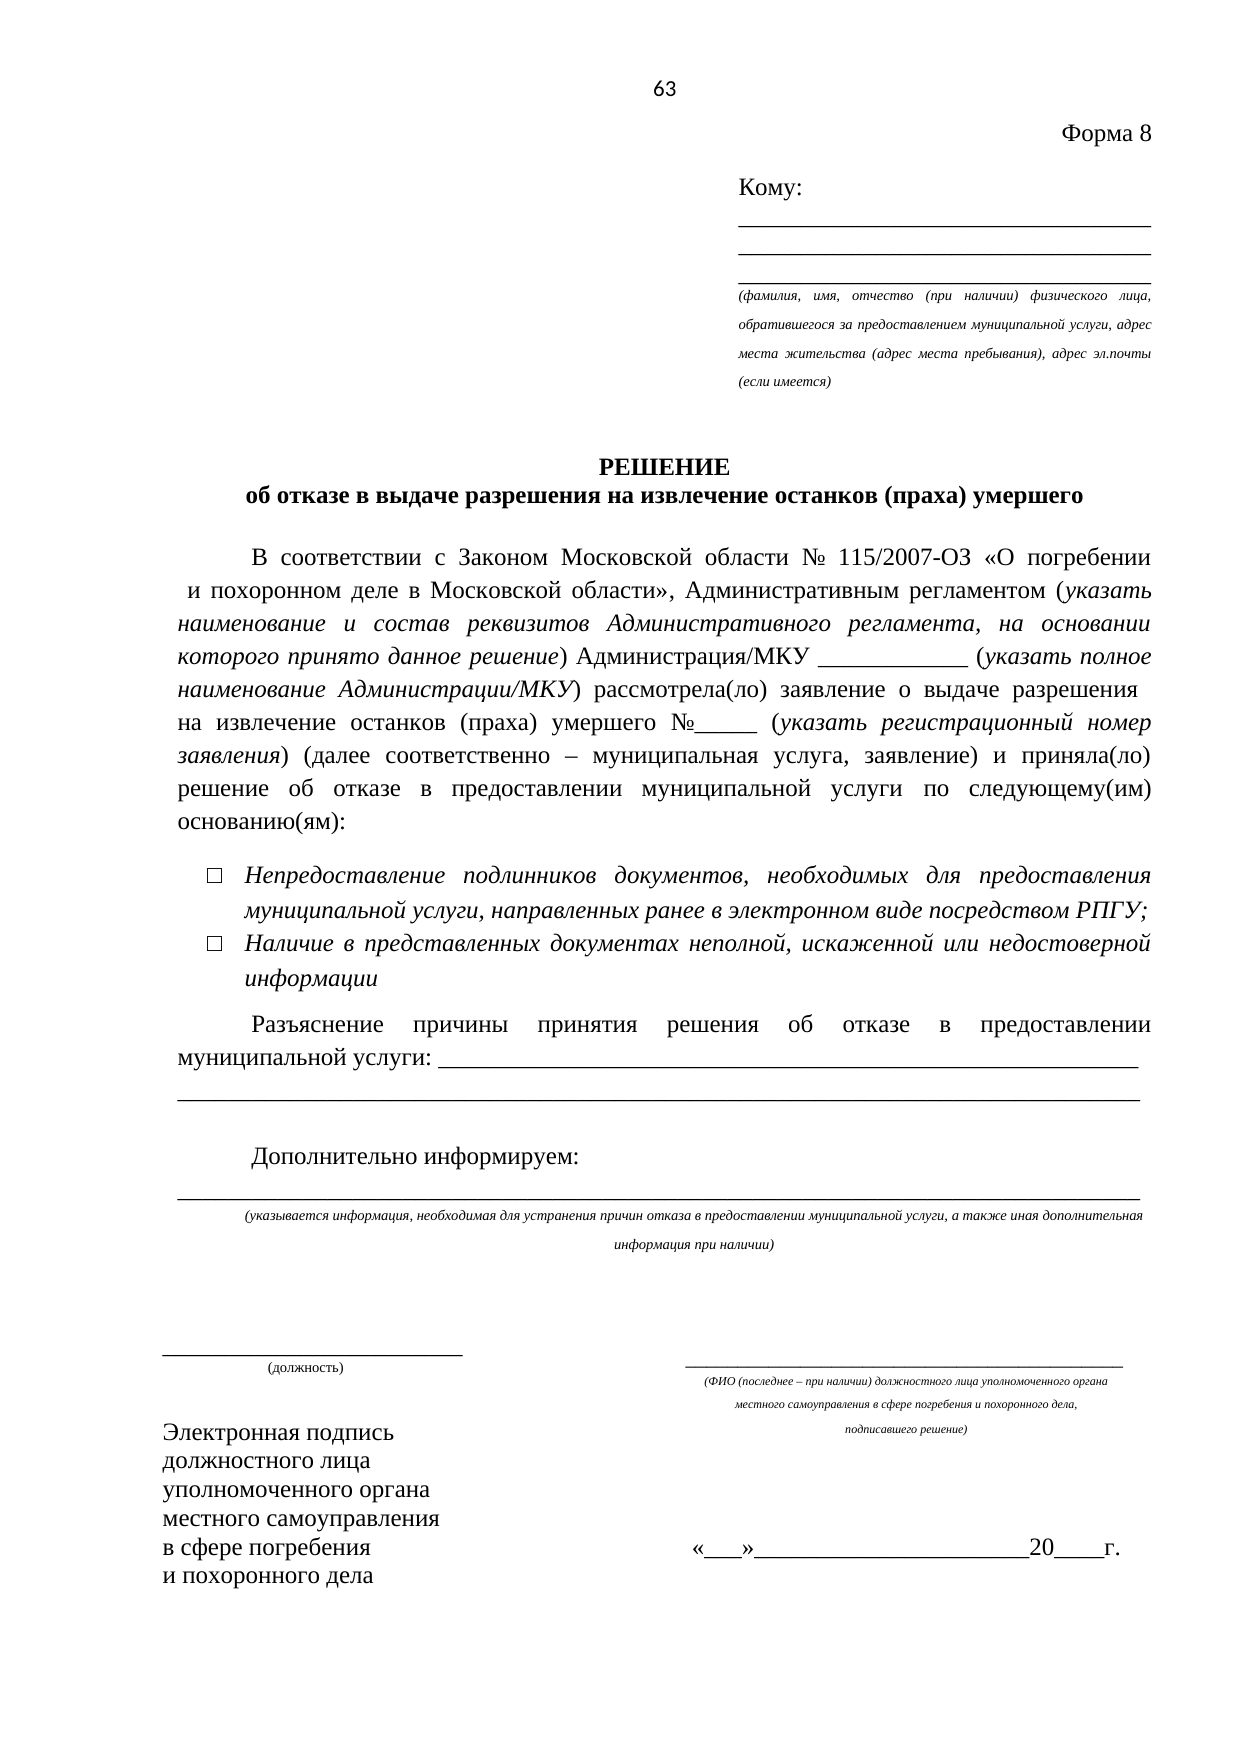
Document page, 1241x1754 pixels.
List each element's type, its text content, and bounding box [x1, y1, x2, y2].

table_header __________________________________________ (ФИО (последнее – при наличии) должностного лица уполномоченного органа местного самоуправления в сфере погребения и похоронного дела, подписавшего решение) «___»______________________20____г. [476, 1298, 1141, 1589]
text Разъяснение причины принятия решения об отказе в предоставлении муниципальной услуги: ________________________________________________________ [177, 1009, 1152, 1071]
text В соответствии с Законом Московской области № 115/2007-ОЗ «О погребении и похоронном деле в Московской области», Административным регламентом (указать наименование и состав реквизитов Административного регламента, на основании которого принято данное решение) Администрация/МКУ ____________ (указать полное наименование Администрации/МКУ) рассмотрела(ло) заявление о выдаче разрешения на извлечение останков (праха) умершего №_____ (указать регистрационный номер заявления) (далее соответственно – муниципальная услуга, заявление) и приняла(ло) решение об отказе в предоставлении муниципальной услуги по следующему(им) основанию(ям): [177, 542, 1152, 835]
text РЕШЕНИЕ [177, 452, 1152, 480]
text Кому: [738, 172, 1152, 201]
text (указывается информация, необходимая для устранения причин отказа в предоставлении муниципальной услуги, а также иная дополнительная информация при наличии) [236, 1207, 1152, 1264]
text _____________________________________________________________________________ [177, 1174, 1152, 1203]
text ___________________________________________________________________________________________________ [738, 201, 1152, 287]
text Форма 8 [177, 118, 1152, 147]
text _____________________________________________________________________________ [177, 1075, 1152, 1104]
list Непредоставление подлинников документов, необходимых для предоставления муниципальной услуги, направленных ранее в электронном виде посредством РПГУ; [207, 860, 1152, 924]
list Наличие в представленных документах неполной, искаженной или недостоверной информации [207, 928, 1152, 992]
text (фамилия, имя, отчество (при наличии) физического лица, обратившегося за предоставлением муниципальной услуги, адрес места жительства (адрес места пребывания), адрес эл.почты (если имеется) [738, 287, 1152, 402]
table_header ________________________ (должность) Электронная подпись должностного лица уполномоченного органа местного самоуправления в сфере погребения и похоронного дела [151, 1298, 476, 1589]
text Дополнительно информируем: [251, 1141, 1152, 1170]
text об отказе в выдаче разрешения на извлечение останков (праха) умершего [177, 480, 1152, 509]
